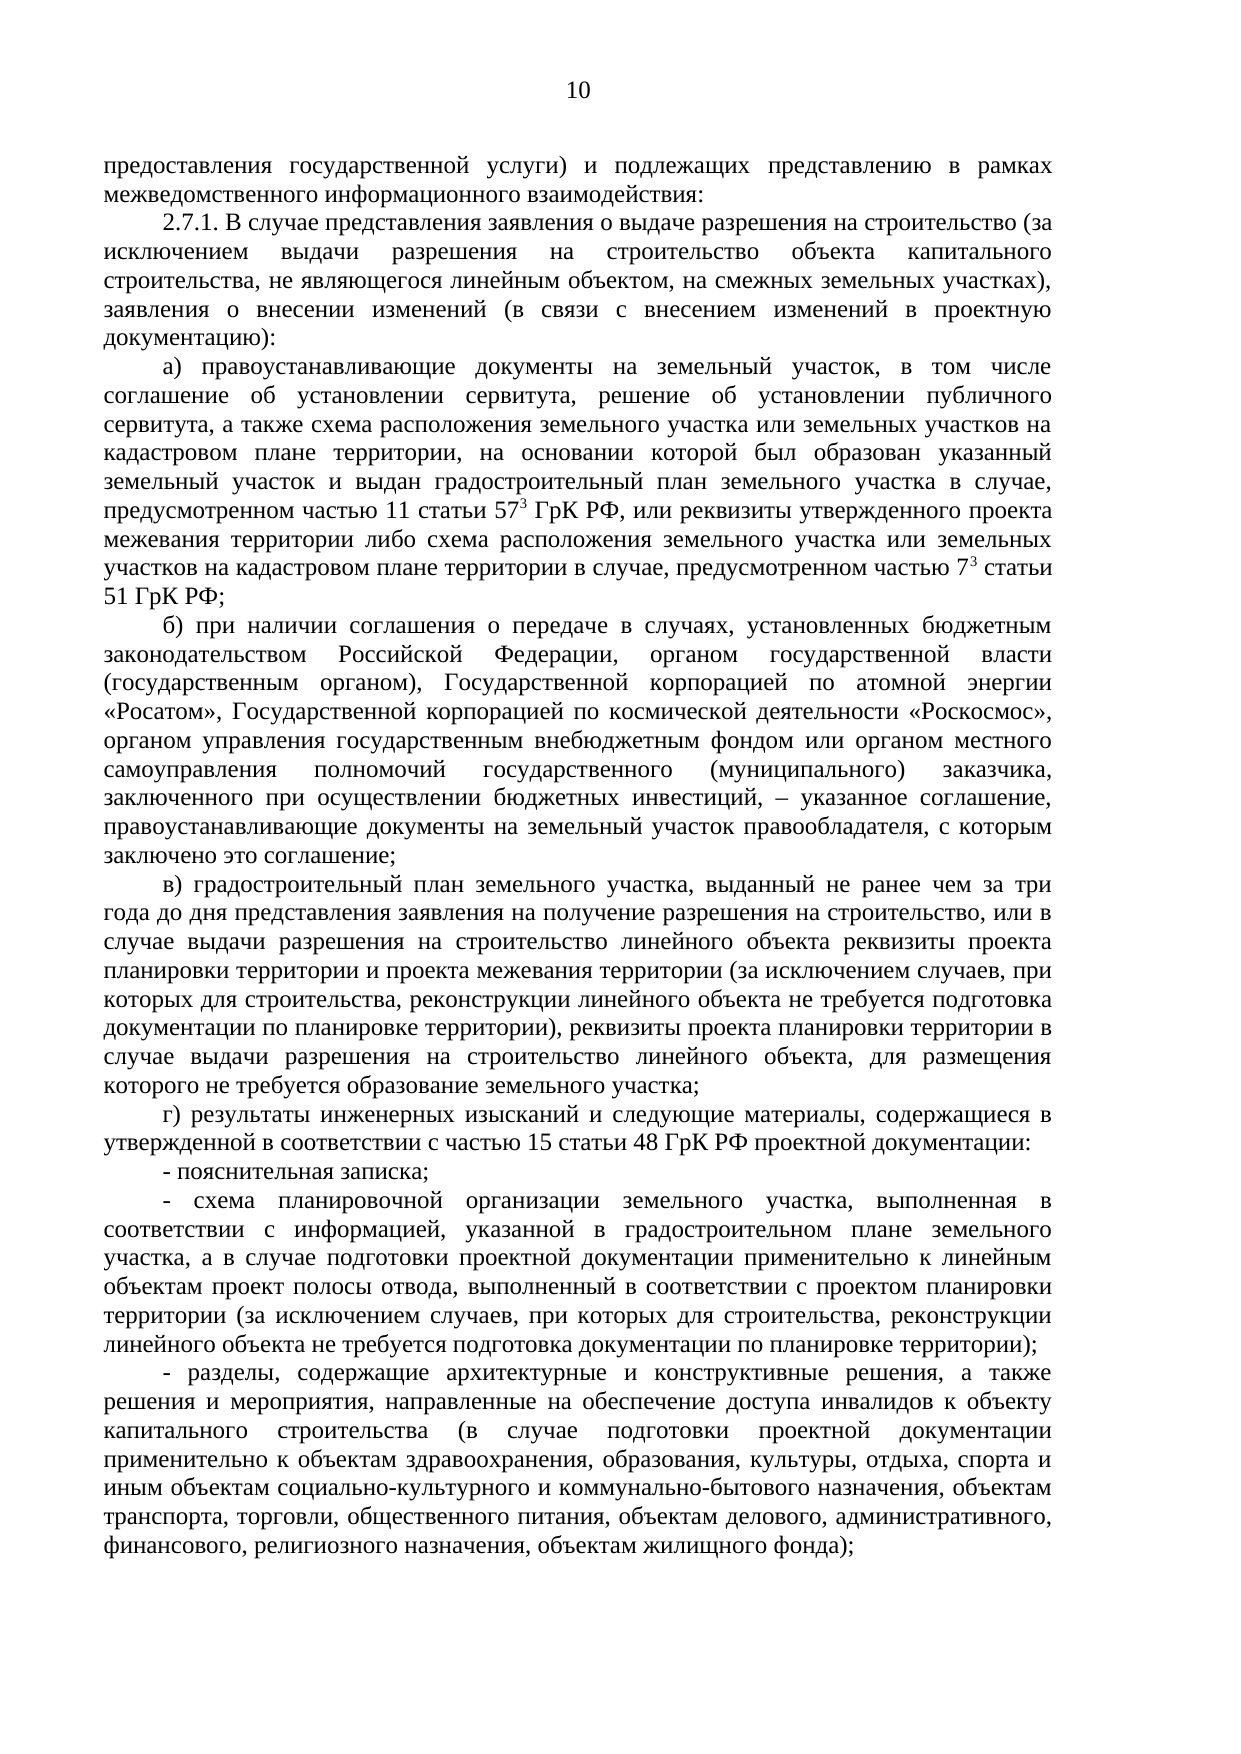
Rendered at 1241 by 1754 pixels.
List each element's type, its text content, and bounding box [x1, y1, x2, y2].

text а) правоустанавливающие документы на земельный участок, в том числе соглашение об установлении сервитута, решение об установлении публичного сервитута, а также схема расположения земельного участка или земельных участков на кадастровом плане территории, на основании которой был образован указанный земельный участок и выдан градостроительный план земельного участка в случае, предусмотренном частью 11 статьи 573 ГрК РФ, или реквизиты утвержденного проекта межевания территории либо схема расположения земельного участка или земельных участков на кадастровом плане территории в случае, предусмотренном частью 73 статьи 51 ГрК РФ; [103, 351, 1053, 610]
text б) при наличии соглашения о передаче в случаях, установленных бюджетным законодательством Российской Федерации, органом государственной власти (государственным органом), Государственной корпорацией по атомной энергии «Росатом», Государственной корпорацией по космической деятельности «Роскосмос», органом управления государственным внебюджетным фондом или органом местного самоуправления полномочий государственного (муниципального) заказчика, заключенного при осуществлении бюджетных инвестиций, – указанное соглашение, правоустанавливающие документы на земельный участок правообладателя, с которым заключено это соглашение; [103, 610, 1053, 869]
text - разделы, содержащие архитектурные и конструктивные решения, а также решения и мероприятия, направленные на обеспечение доступа инвалидов к объекту капитального строительства (в случае подготовки проектной документации применительно к объектам здравоохранения, образования, культуры, отдыха, спорта и иным объектам социально-культурного и коммунально-бытового назначения, объектам транспорта, торговли, общественного питания, объектам делового, административного, финансового, религиозного назначения, объектам жилищного фонда); [103, 1357, 1053, 1559]
text в) градостроительный план земельного участка, выданный не ранее чем за три года до дня представления заявления на получение разрешения на строительство, или в случае выдачи разрешения на строительство линейного объекта реквизиты проекта планировки территории и проекта межевания территории (за исключением случаев, при которых для строительства, реконструкции линейного объекта не требуется подготовка документации по планировке территории), реквизиты проекта планировки территории в случае выдачи разрешения на строительство линейного объекта, для размещения которого не требуется образование земельного участка; [103, 869, 1053, 1099]
text 2.7.1. В случае представления заявления о выдаче разрешения на строительство (за исключением выдачи разрешения на строительство объекта капитального строительства, не являющегося линейным объектом, на смежных земельных участках), заявления о внесении изменений (в связи с внесением изменений в проектную документацию): [103, 207, 1053, 351]
text - пояснительная записка; [103, 1156, 1053, 1185]
text г) результаты инженерных изысканий и следующие материалы, содержащиеся в утвержденной в соответствии с частью 15 статьи 48 ГрК РФ проектной документации: [103, 1099, 1053, 1156]
text - схема планировочной организации земельного участка, выполненная в соответствии с информацией, указанной в градостроительном плане земельного участка, а в случае подготовки проектной документации применительно к линейным объектам проект полосы отвода, выполненный в соответствии с проектом планировки территории (за исключением случаев, при которых для строительства, реконструкции линейного объекта не требуется подготовка документации по планировке территории); [103, 1185, 1053, 1357]
